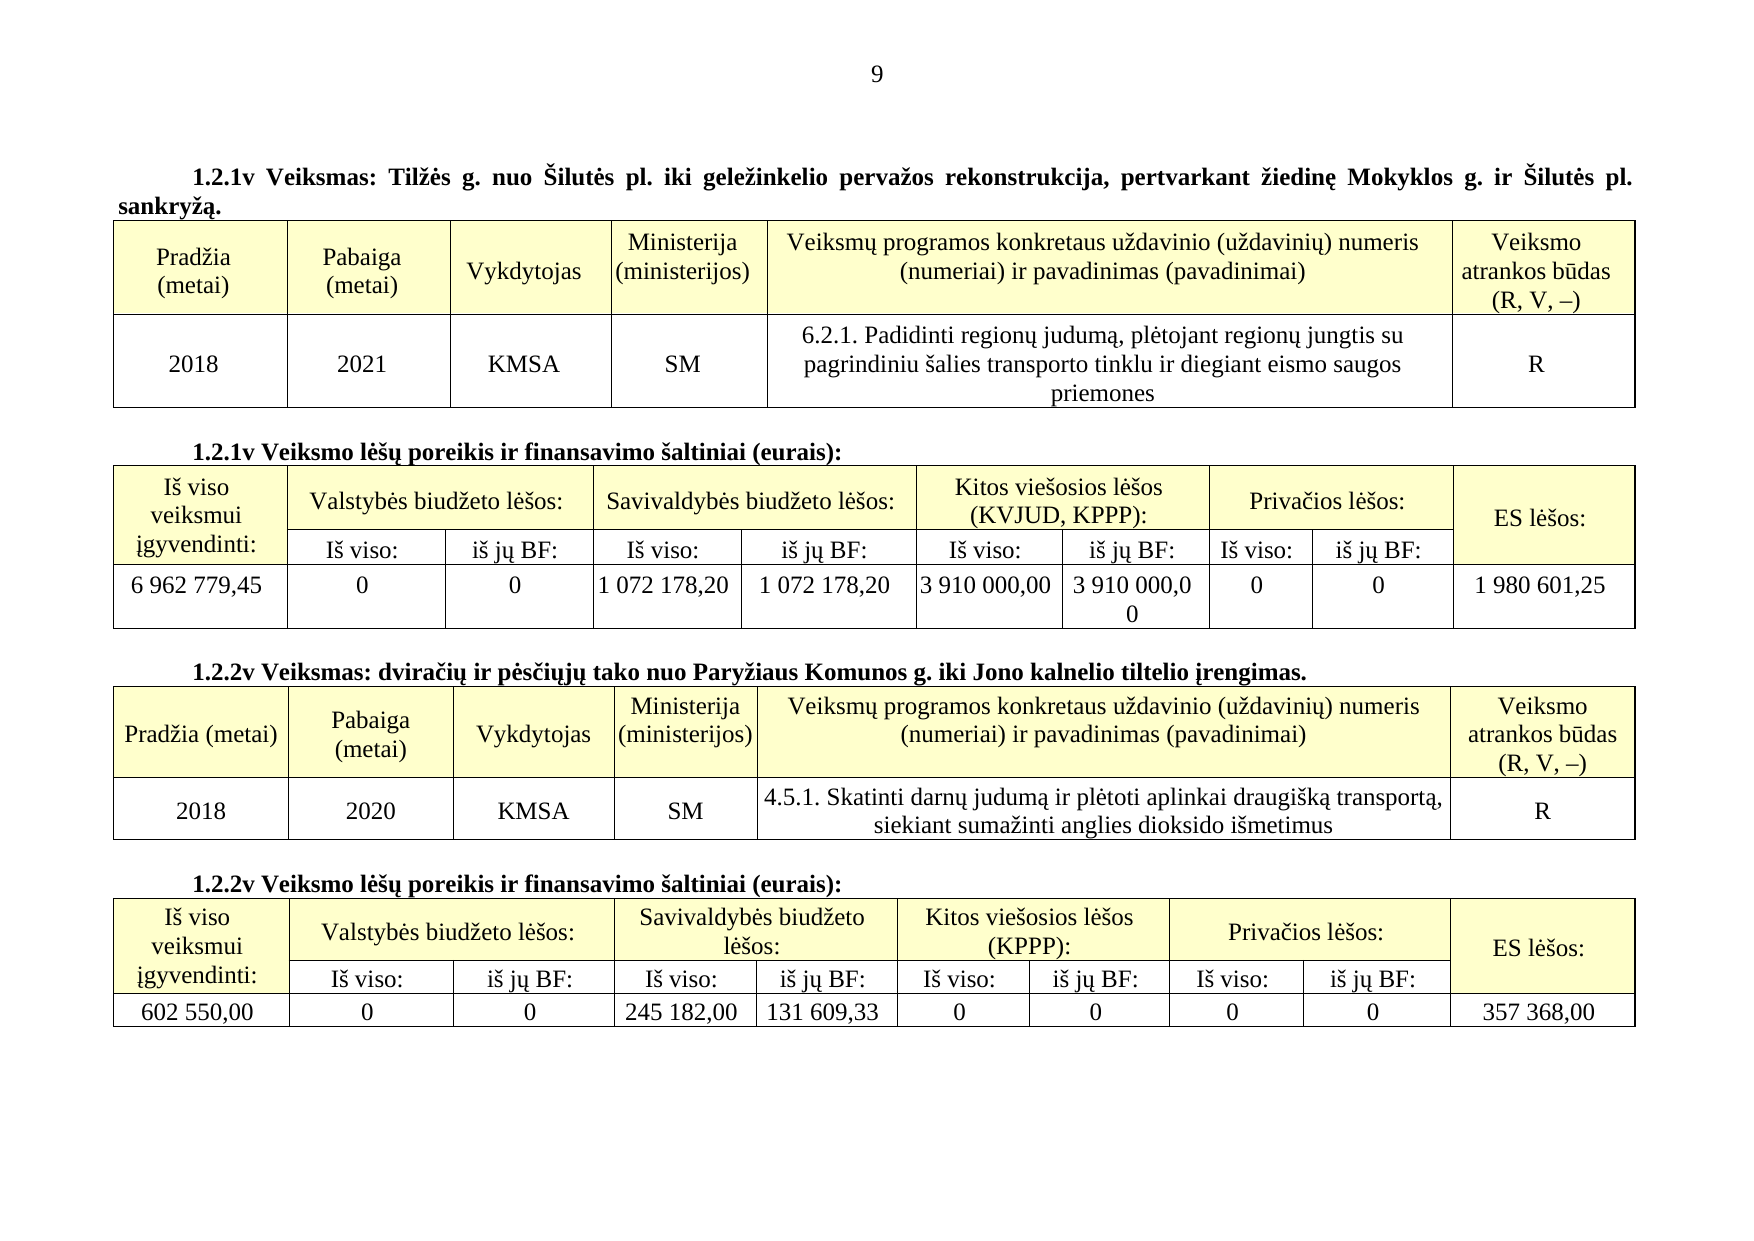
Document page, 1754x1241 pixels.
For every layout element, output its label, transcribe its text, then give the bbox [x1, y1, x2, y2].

table_cell Iš viso: [898, 961, 1029, 993]
table_cell 6 962 779,45 [114, 565, 287, 628]
table_cell 0 [1304, 994, 1450, 1026]
table_header Savivaldybės biudžeto lėšos: [615, 899, 897, 960]
table_header Privačios lėšos: [1210, 466, 1453, 529]
table_cell SM [612, 315, 767, 407]
table_cell KMSA [454, 778, 614, 839]
table_header Kitos viešosios lėšos (KVJUD, KPPP): [917, 466, 1209, 529]
table_cell 0 [454, 994, 614, 1026]
table_header Veiksmų programos konkretaus uždavinio (uždavinių) numeris (numeriai) ir pavadinimas (pavadinimai) [768, 221, 1452, 313]
table_header Ministerija (ministerijos) [612, 221, 767, 313]
table_cell R [1451, 778, 1634, 839]
table_cell iš jų BF: [1030, 961, 1169, 993]
table_cell 0 [290, 994, 453, 1026]
table_header Iš viso veiksmui įgyvendinti: [114, 899, 289, 993]
text 1.2.1v Veiksmo lėšų poreikis ir finansavimo šaltiniai (eurais): [118, 437, 1636, 465]
table_header ES lėšos: [1454, 466, 1634, 564]
text 1.2.2v Veiksmas: dviračių ir pėsčiųjų tako nuo Paryžiaus Komunos g. iki Jono kalnelio tiltelio įrengimas. [118, 657, 1636, 686]
table_header Veiksmo atrankos būdas (R, V, –) [1453, 221, 1634, 313]
text 1.2.2v Veiksmo lėšų poreikis ir finansavimo šaltiniai (eurais): [118, 869, 1636, 898]
table_cell 2018 [114, 315, 287, 407]
table_cell KMSA [451, 315, 611, 407]
table_cell Iš viso: [594, 530, 741, 564]
table_cell 3 910 000,00 [1063, 565, 1209, 628]
table_header Vykdytojas [451, 221, 611, 313]
table_cell 3 910 000,00 [917, 565, 1062, 628]
table_cell 2018 [114, 778, 288, 839]
table_cell 6.2.1. Padidinti regionų judumą, plėtojant regionų jungtis su pagrindiniu šalies transporto tinklu ir diegiant eismo saugos priemones [768, 315, 1452, 407]
table_cell iš jų BF: [446, 530, 593, 564]
table_header Veiksmo atrankos būdas (R, V, –) [1451, 687, 1634, 777]
table_cell R [1453, 315, 1634, 407]
table_header Pabaiga (metai) [288, 221, 450, 313]
table_cell iš jų BF: [1063, 530, 1209, 564]
table_cell 245 182,00 [615, 994, 756, 1026]
table_cell 0 [1313, 565, 1453, 628]
table_cell 0 [446, 565, 593, 628]
table_cell iš jų BF: [1313, 530, 1453, 564]
table_header ES lėšos: [1451, 899, 1634, 993]
table_cell Iš viso: [290, 961, 453, 993]
table_header Veiksmų programos konkretaus uždavinio (uždavinių) numeris (numeriai) ir pavadinimas (pavadinimai) [758, 687, 1450, 777]
table_header Pabaiga (metai) [289, 687, 453, 777]
table_header Savivaldybės biudžeto lėšos: [594, 466, 916, 529]
table_header Ministerija (ministerijos) [615, 687, 757, 777]
table_cell 0 [898, 994, 1029, 1026]
table_header Valstybės biudžeto lėšos: [288, 466, 593, 529]
table_cell Iš viso: [1170, 961, 1303, 993]
text 1.2.1v Veiksmas: Tilžės g. nuo Šilutės pl. iki geležinkelio pervažos rekonstrukcija, pertvarkant žiedinę Mokyklos g. ir Šilutės pl. sankryžą. [118, 162, 1636, 220]
table_cell iš jų BF: [454, 961, 614, 993]
table_cell 0 [1210, 565, 1312, 628]
table_cell iš jų BF: [1304, 961, 1450, 993]
table_header Vykdytojas [454, 687, 614, 777]
table_header Valstybės biudžeto lėšos: [290, 899, 614, 960]
table_cell 0 [1030, 994, 1169, 1026]
table_cell iš jų BF: [742, 530, 916, 564]
table_cell Iš viso: [288, 530, 445, 564]
table_header Pradžia (metai) [114, 221, 287, 313]
table_cell 357 368,00 [1451, 994, 1634, 1026]
table_cell 602 550,00 [114, 994, 289, 1026]
table_cell SM [615, 778, 757, 839]
table_cell 0 [288, 565, 445, 628]
table_cell 2020 [289, 778, 453, 839]
table_cell 0 [1170, 994, 1303, 1026]
table_cell 4.5.1. Skatinti darnų judumą ir plėtoti aplinkai draugišką transportą, siekiant sumažinti anglies dioksido išmetimus [758, 778, 1450, 839]
table_header Pradžia (metai) [114, 687, 288, 777]
table_cell 131 609,33 [757, 994, 897, 1026]
table_cell Iš viso: [917, 530, 1062, 564]
table_cell 1 072 178,20 [742, 565, 916, 628]
table_cell 1 072 178,20 [594, 565, 741, 628]
table_cell iš jų BF: [757, 961, 897, 993]
table_cell Iš viso: [615, 961, 756, 993]
table_header Iš viso veiksmui įgyvendinti: [114, 466, 287, 564]
table_cell Iš viso: [1210, 530, 1312, 564]
table_cell 1 980 601,25 [1454, 565, 1634, 628]
table_header Privačios lėšos: [1170, 899, 1450, 960]
table_cell 2021 [288, 315, 450, 407]
table_header Kitos viešosios lėšos (KPPP): [898, 899, 1169, 960]
